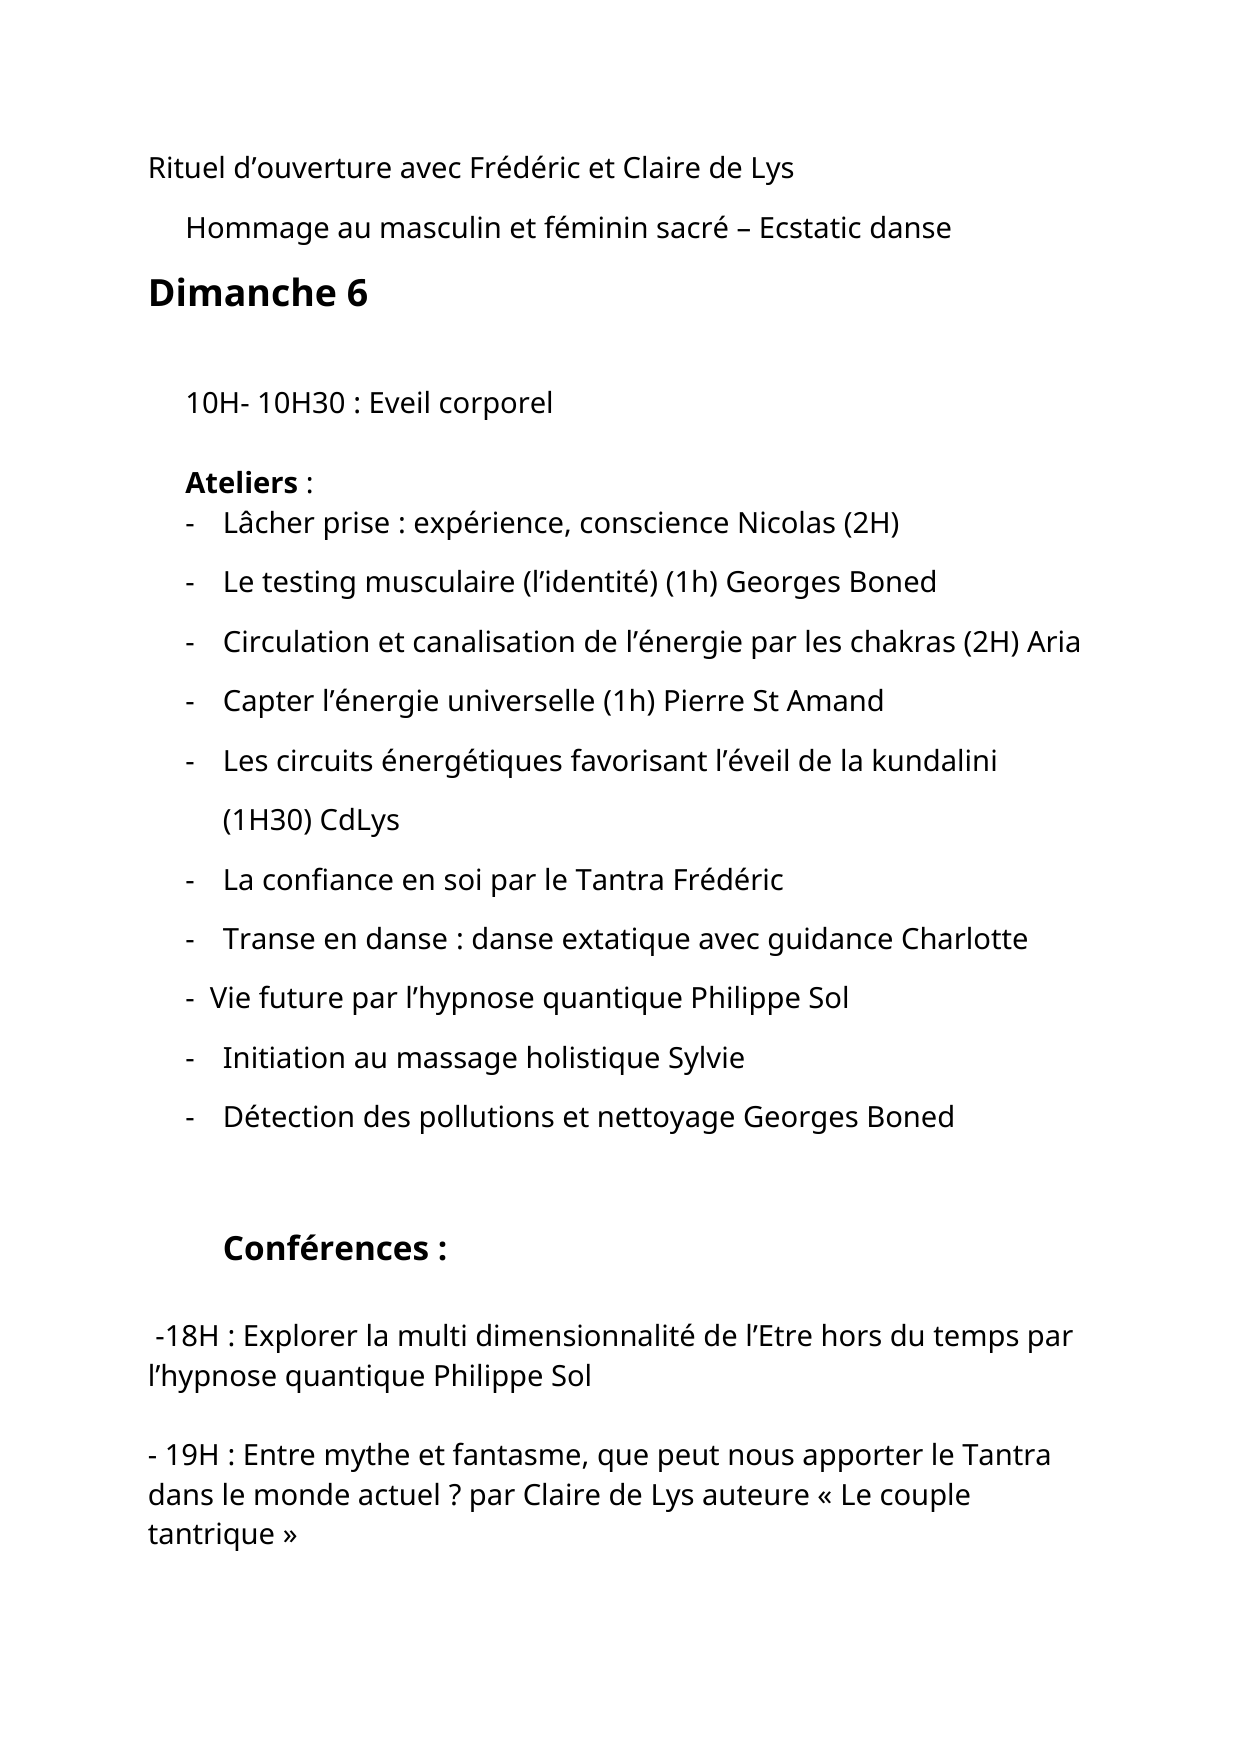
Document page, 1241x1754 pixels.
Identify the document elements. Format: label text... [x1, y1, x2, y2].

text - 19H : Entre mythe et fantasme, que peut nous apporter le Tantra dans le monde actuel ? par Claire de Lys auteure « Le couple tantrique » [148, 1434, 1093, 1553]
text -18H : Explorer la multi dimensionnalité de l’Etre hors du temps par l’hypnose quantique Philippe Sol [148, 1315, 1093, 1394]
text Hommage au masculin et féminin sacré – Ecstatic danse [185, 207, 1093, 247]
list Les circuits énergétiques favorisant l’éveil de la kundalini (1H30) CdLys [185, 740, 1093, 839]
text Dimanche 6 [148, 267, 1093, 318]
list Capter l’énergie universelle (1h) Pierre St Amand [185, 680, 1093, 720]
list Détection des pollutions et nettoyage Georges Boned [185, 1097, 1093, 1136]
text Ateliers : [185, 462, 1093, 502]
list Le testing musculaire (l’identité) (1h) Georges Boned [185, 561, 1093, 601]
list Transe en danse : danse extatique avec guidance Charlotte [185, 918, 1093, 958]
text Rituel d’ouverture avec Frédéric et Claire de Lys [148, 148, 1093, 187]
list Circulation et canalisation de l’énergie par les chakras (2H) Aria [185, 621, 1093, 661]
list Initiation au massage holistique Sylvie [185, 1037, 1093, 1077]
list Conférences : [223, 1224, 1093, 1270]
list Lâcher prise : expérience, conscience Nicolas (2H) [185, 502, 1093, 542]
text 10H- 10H30 : Eveil corporel [185, 383, 1093, 422]
list La confiance en soi par le Tantra Frédéric [185, 859, 1093, 898]
text - Vie future par l’hypnose quantique Philippe Sol [185, 978, 1093, 1017]
